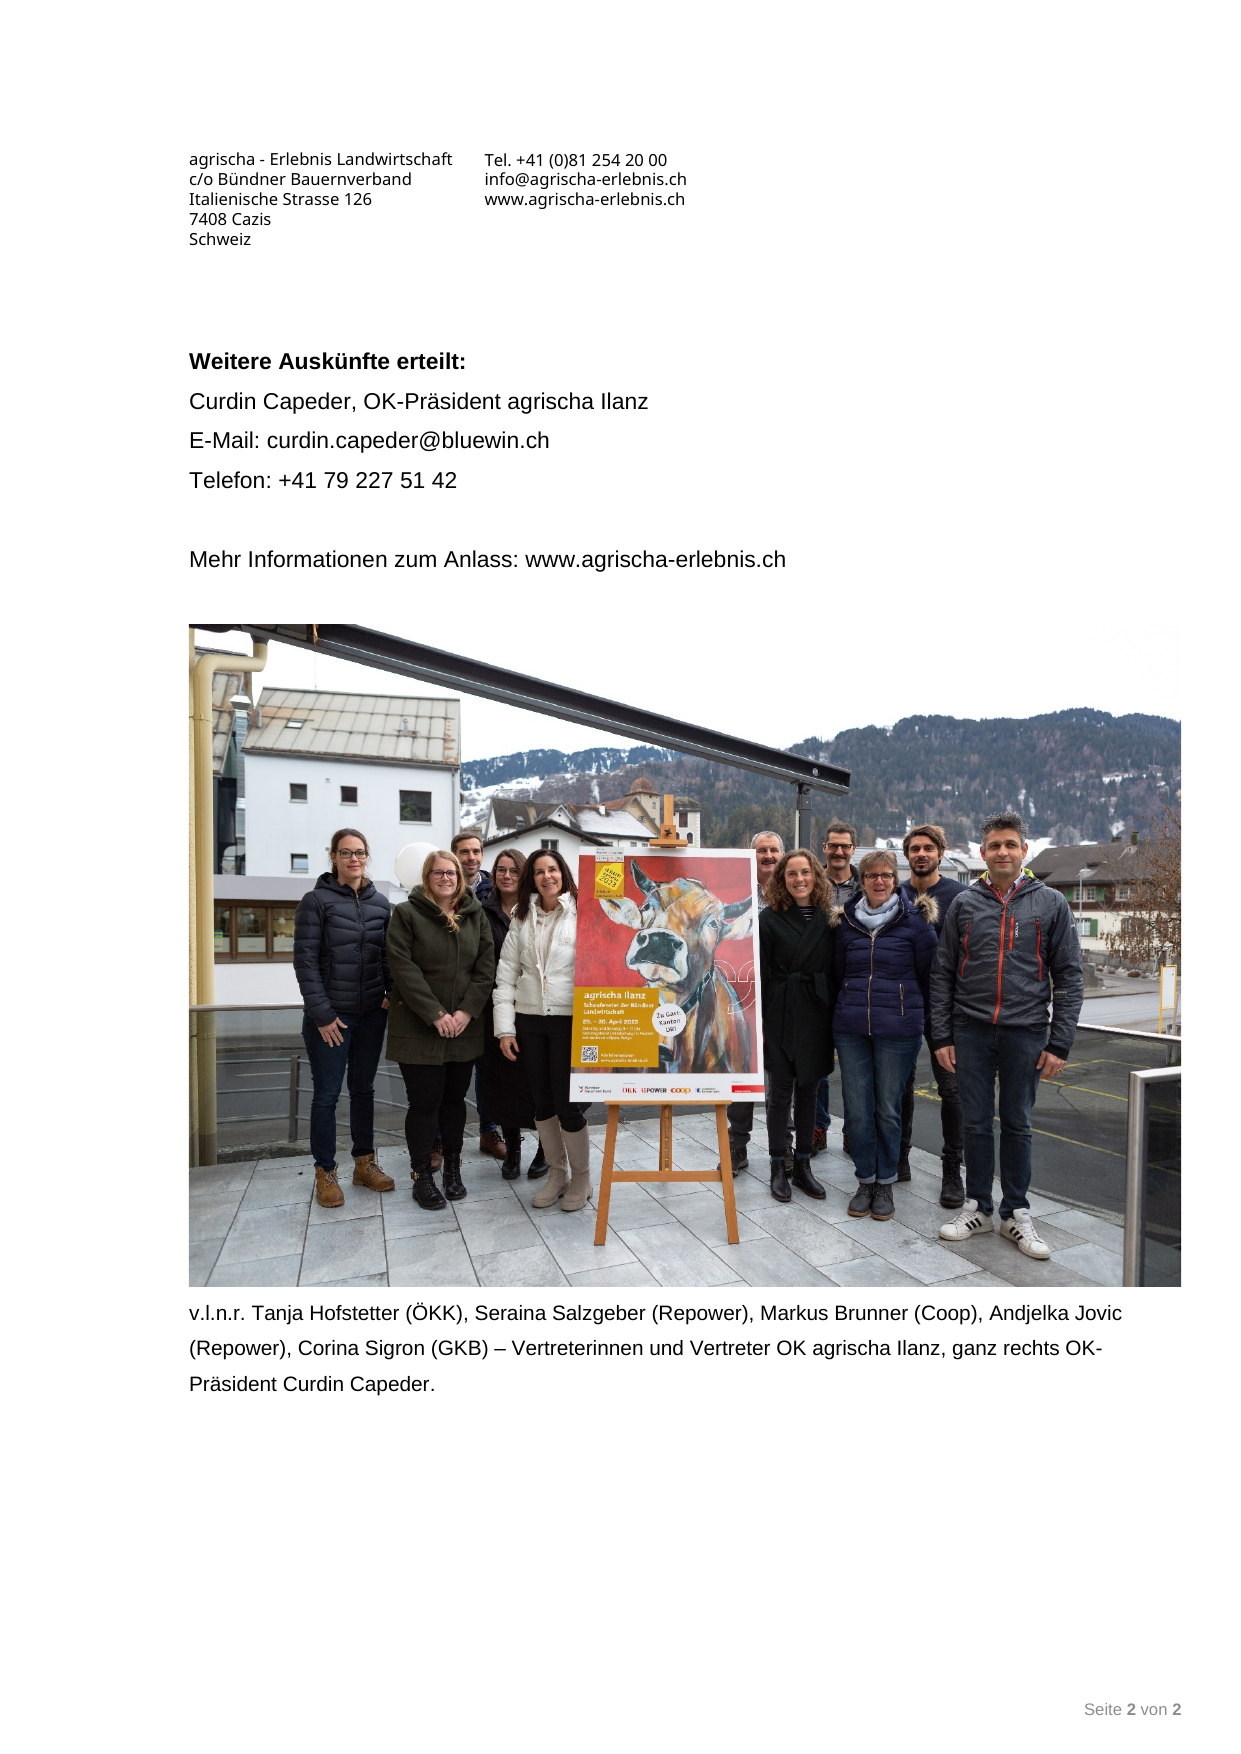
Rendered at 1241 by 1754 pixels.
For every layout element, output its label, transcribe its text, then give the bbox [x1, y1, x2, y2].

text Curdin Capeder, OK-Präsident agrischa Ilanz [189, 388, 1134, 414]
text Telefon: +41 79 227 51 42 [189, 467, 1134, 493]
text E-Mail: curdin.capeder@bluewin.ch [189, 427, 1134, 454]
text Weitere Auskünfte erteilt: [189, 348, 1134, 375]
text Mehr Informationen zum Anlass: www.agrischa-erlebnis.ch [189, 546, 1134, 572]
text v.l.n.r. Tanja Hofstetter (ÖKK), Seraina Salzgeber (Repower), Markus Brunner (Coop), Andjelka Jovic (Repower), Corina Sigron (GKB) – Vertreterinnen und Vertreter OK agrischa Ilanz, ganz rechts OK-Präsident Curdin Capeder. [189, 1300, 1134, 1396]
picture [188, 624, 1182, 1287]
